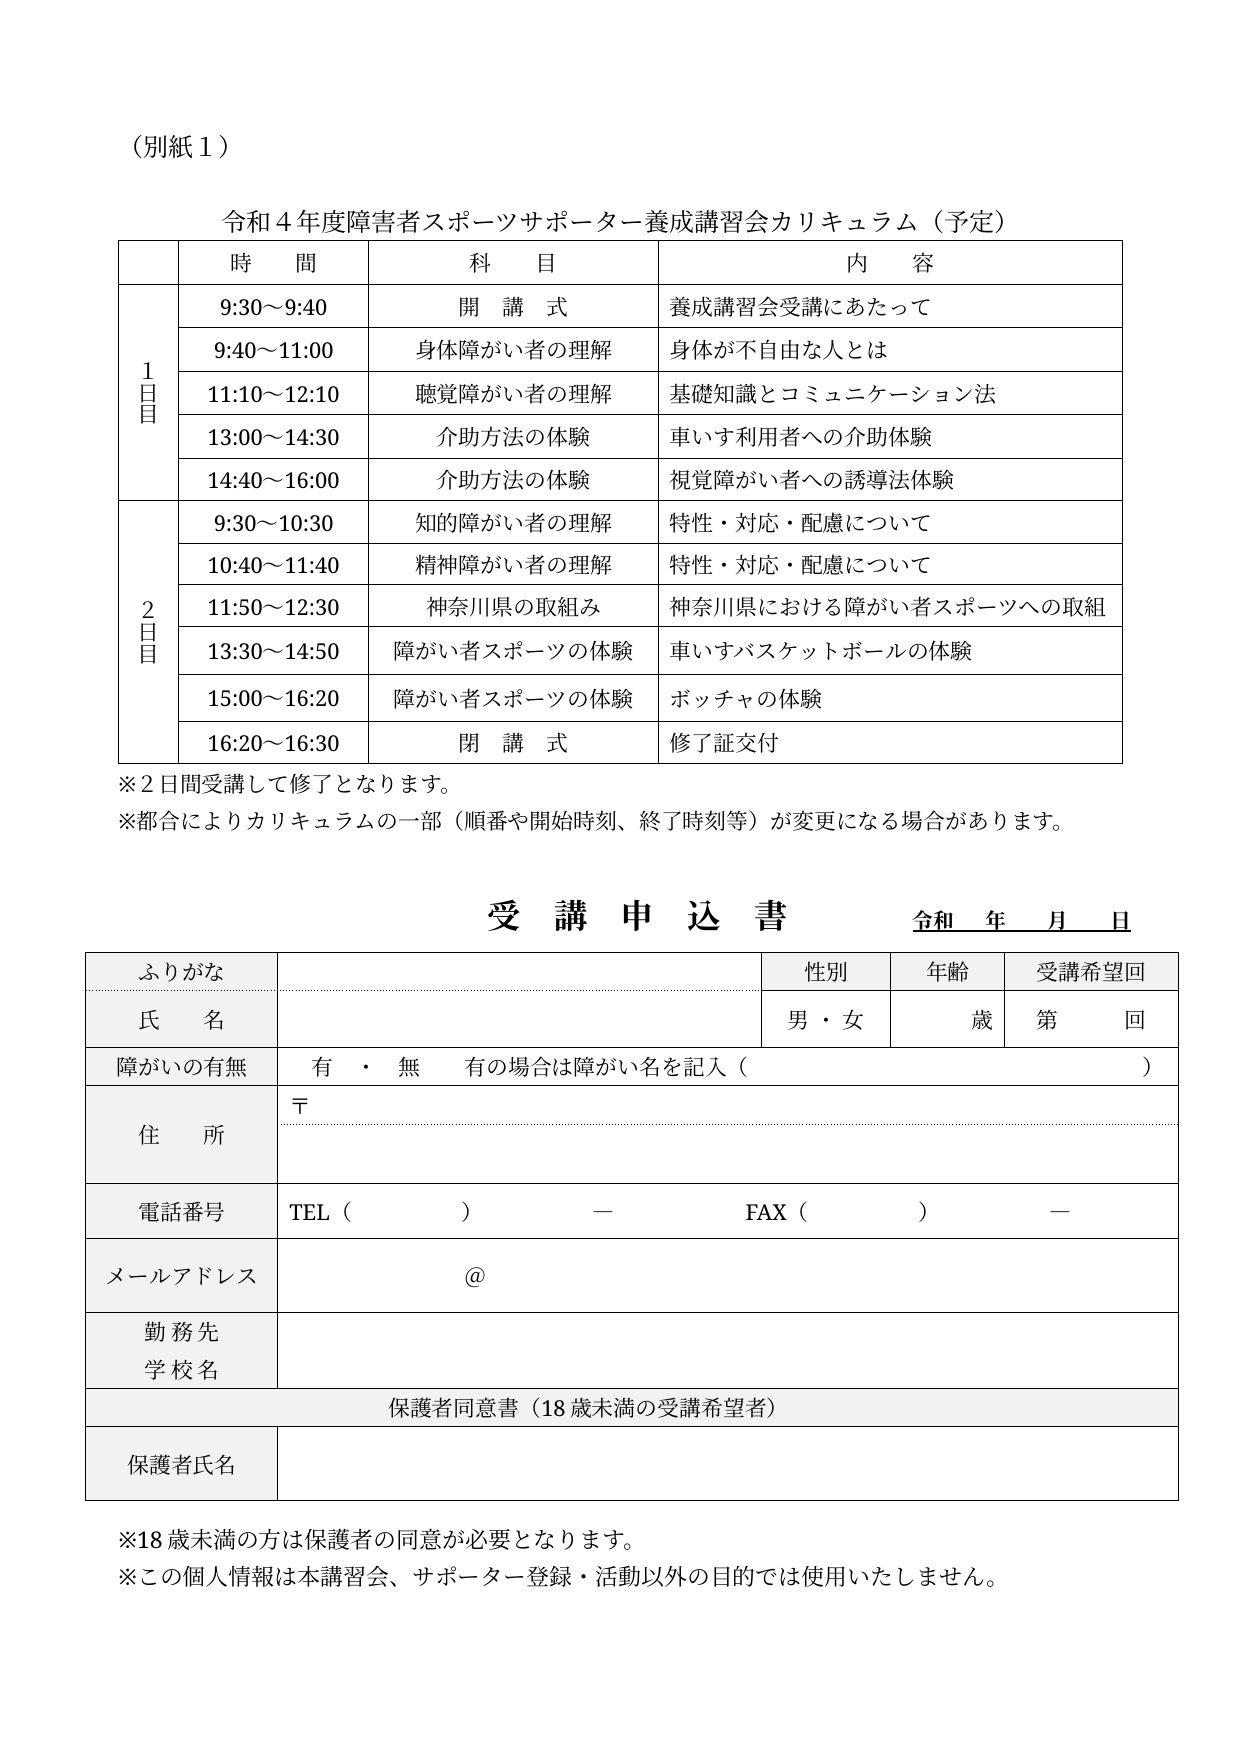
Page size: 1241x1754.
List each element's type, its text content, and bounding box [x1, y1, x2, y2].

text 令和４年度障害者スポーツサポーター養成講習会カリキュラム（予定） [118, 202, 1122, 239]
table_cell 保護者同意書（18歳未満の受講希望者） [86, 1389, 1178, 1426]
table_cell 修了証交付 [659, 722, 1122, 763]
table_cell 歳 [891, 991, 1004, 1047]
table_cell １日目 [119, 285, 178, 500]
table_header 受講希望回 [1005, 953, 1178, 990]
table_cell 有 ・ 無 有の場合は障がい名を記入（ ） [278, 1048, 1178, 1085]
table_cell 障がい者スポーツの体験 [369, 675, 658, 721]
table_cell [278, 990, 761, 1047]
table_cell 10:40～11:40 [179, 544, 368, 584]
table_cell 第 回 [1005, 991, 1178, 1047]
table_cell ボッチャの体験 [659, 675, 1122, 721]
table_cell 精神障がい者の理解 [369, 544, 658, 584]
table_cell 14:40～16:00 [179, 459, 368, 500]
table_cell [278, 1427, 1178, 1500]
table_cell ＠ [278, 1239, 1178, 1312]
table_cell 電話番号 [86, 1184, 277, 1238]
table_cell 男 ・ 女 [762, 991, 890, 1047]
table_cell 特性・対応・配慮について [659, 501, 1122, 543]
table_header 内 容 [659, 241, 1122, 284]
table_cell 15:00～16:20 [179, 675, 368, 721]
table_header 時 間 [179, 241, 368, 284]
table_cell 13:00～14:30 [179, 415, 368, 457]
table_cell 神奈川県の取組み [369, 585, 658, 626]
table_header 科 目 [369, 241, 658, 284]
text ※この個人情報は本講習会、サポーター登録・活動以外の目的では使用いたしません。 [118, 1557, 1122, 1595]
table_cell 11:50～12:30 [179, 585, 368, 626]
text ※18歳未満の方は保護者の同意が必要となります。 [118, 1520, 1122, 1557]
table_cell 特性・対応・配慮について [659, 544, 1122, 584]
table_cell 介助方法の体験 [369, 415, 658, 457]
table_cell 13:30～14:50 [179, 627, 368, 673]
table_cell [278, 1124, 1178, 1182]
table_cell 保護者氏名 [86, 1427, 277, 1500]
table_cell 身体障がい者の理解 [369, 328, 658, 371]
table_cell 障がい者スポーツの体験 [369, 627, 658, 673]
table_cell 神奈川県における障がい者スポーツへの取組 [659, 585, 1122, 626]
table_cell 基礎知識とコミュニケーション法 [659, 372, 1122, 414]
table_cell [278, 1313, 1178, 1388]
text 受 講 申 込 書 令和 年 月 日 [118, 877, 1167, 952]
table_cell 閉 講 式 [369, 722, 658, 763]
table_header ふりがな [86, 953, 277, 990]
table_header [119, 241, 178, 284]
table_cell 身体が不自由な人とは [659, 328, 1122, 371]
table_header [278, 953, 761, 990]
table_cell メールアドレス [86, 1239, 277, 1312]
table_cell ２日目 [119, 501, 178, 763]
text ※都合によりカリキュラムの一部（順番や開始時刻、終了時刻等）が変更になる場合があります。 [118, 802, 1122, 839]
table_cell 16:20～16:30 [179, 722, 368, 763]
table_cell 車いす利用者への介助体験 [659, 415, 1122, 457]
table_cell TEL（ ） ― FAX（ ） ― [278, 1184, 1178, 1238]
table_cell 9:30～9:40 [179, 285, 368, 327]
text ※２日間受講して修了となります。 [118, 764, 1122, 802]
table_cell 9:40～11:00 [179, 328, 368, 371]
table_header 性別 [762, 953, 890, 990]
table_cell 開 講 式 [369, 285, 658, 327]
table_header 年齢 [891, 953, 1004, 990]
table_cell 視覚障がい者への誘導法体験 [659, 459, 1122, 500]
text （別紙１） [118, 127, 1122, 164]
table_cell 〒 [278, 1086, 1178, 1124]
table_cell 氏 名 [86, 990, 277, 1047]
table_cell 勤務先 学校名 [86, 1313, 277, 1388]
table_cell 養成講習会受講にあたって [659, 285, 1122, 327]
table_cell 聴覚障がい者の理解 [369, 372, 658, 414]
table_cell 11:10～12:10 [179, 372, 368, 414]
table_cell 障がいの有無 [86, 1048, 277, 1085]
table_cell 介助方法の体験 [369, 459, 658, 500]
table_cell 知的障がい者の理解 [369, 501, 658, 543]
table_cell 車いすバスケットボールの体験 [659, 627, 1122, 673]
table_cell 9:30～10:30 [179, 501, 368, 543]
table_cell 住 所 [86, 1086, 277, 1182]
